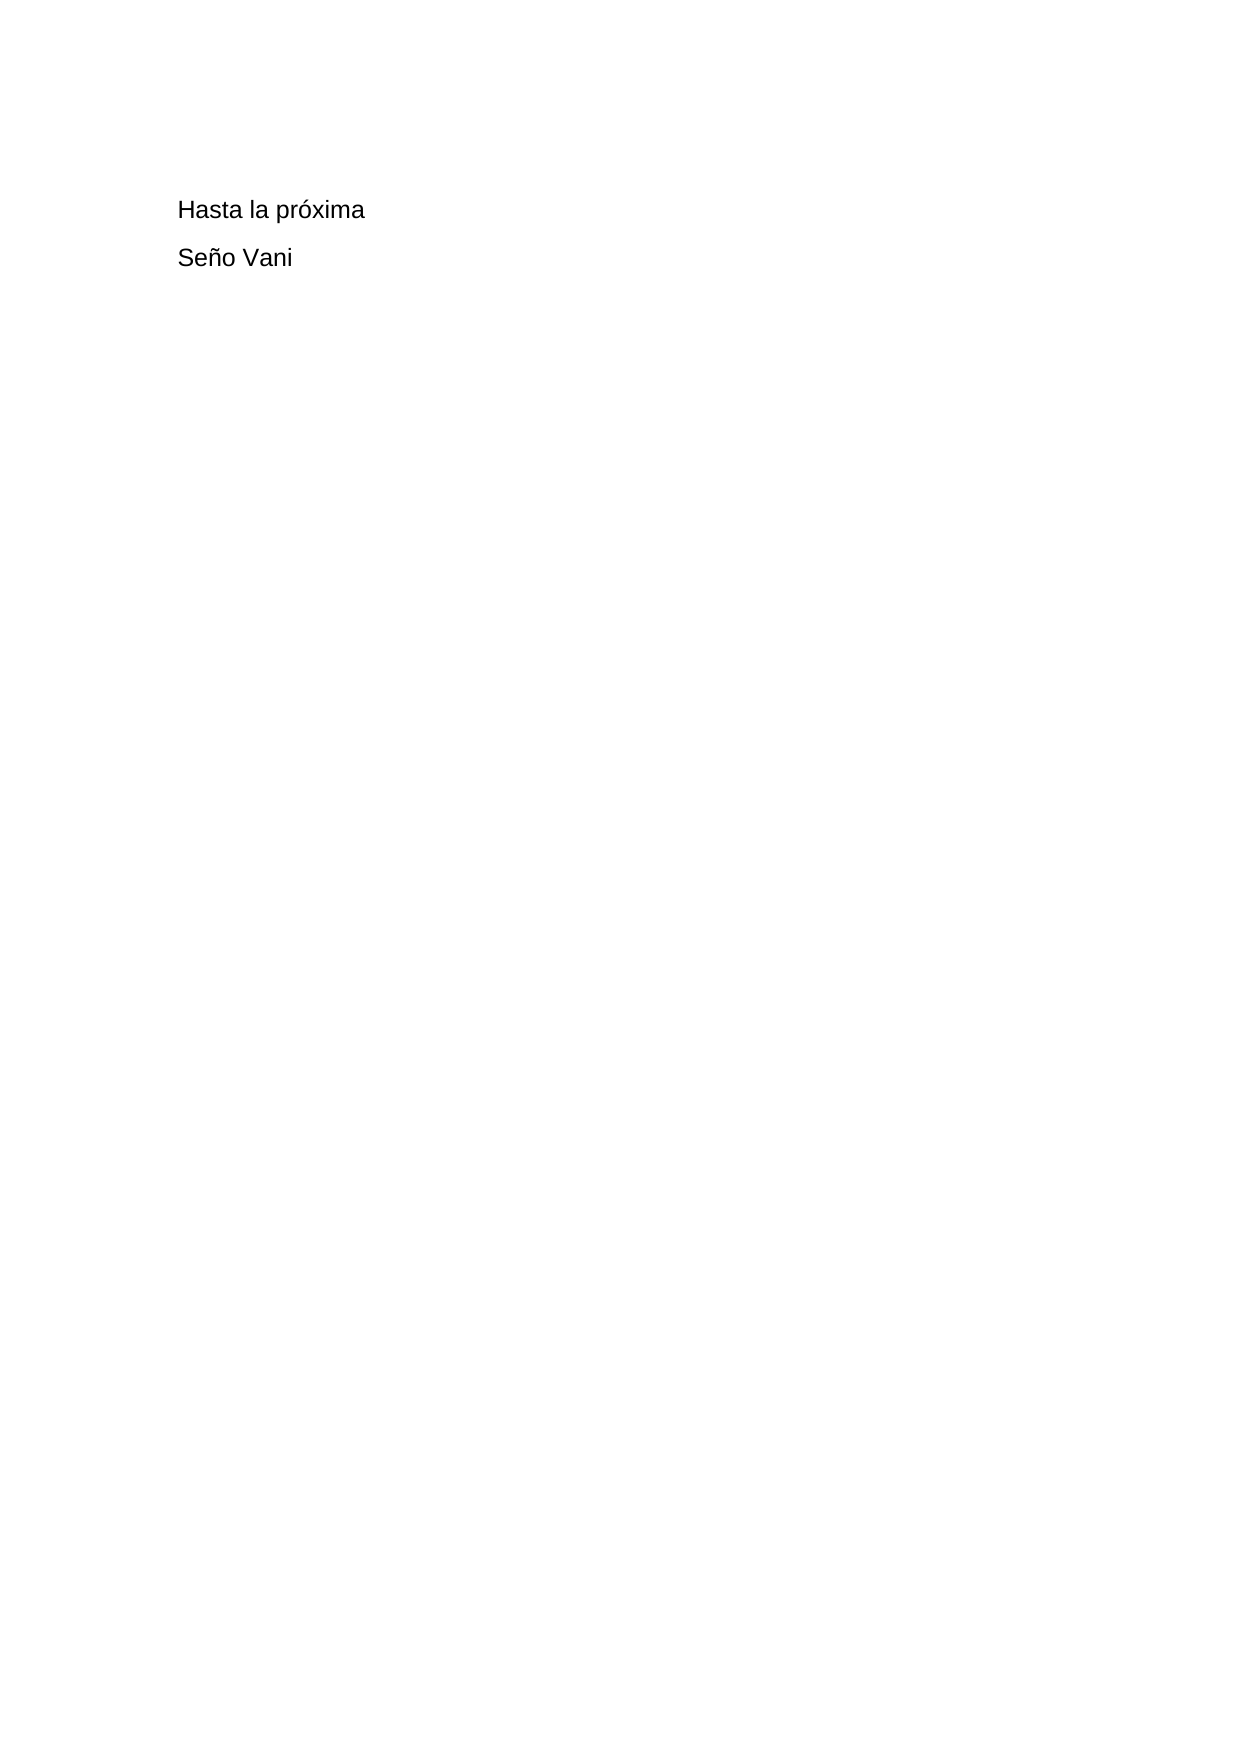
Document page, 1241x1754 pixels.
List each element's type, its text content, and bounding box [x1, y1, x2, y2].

text Hasta la próxima [177, 195, 1063, 224]
text Seño Vani [177, 243, 1063, 272]
